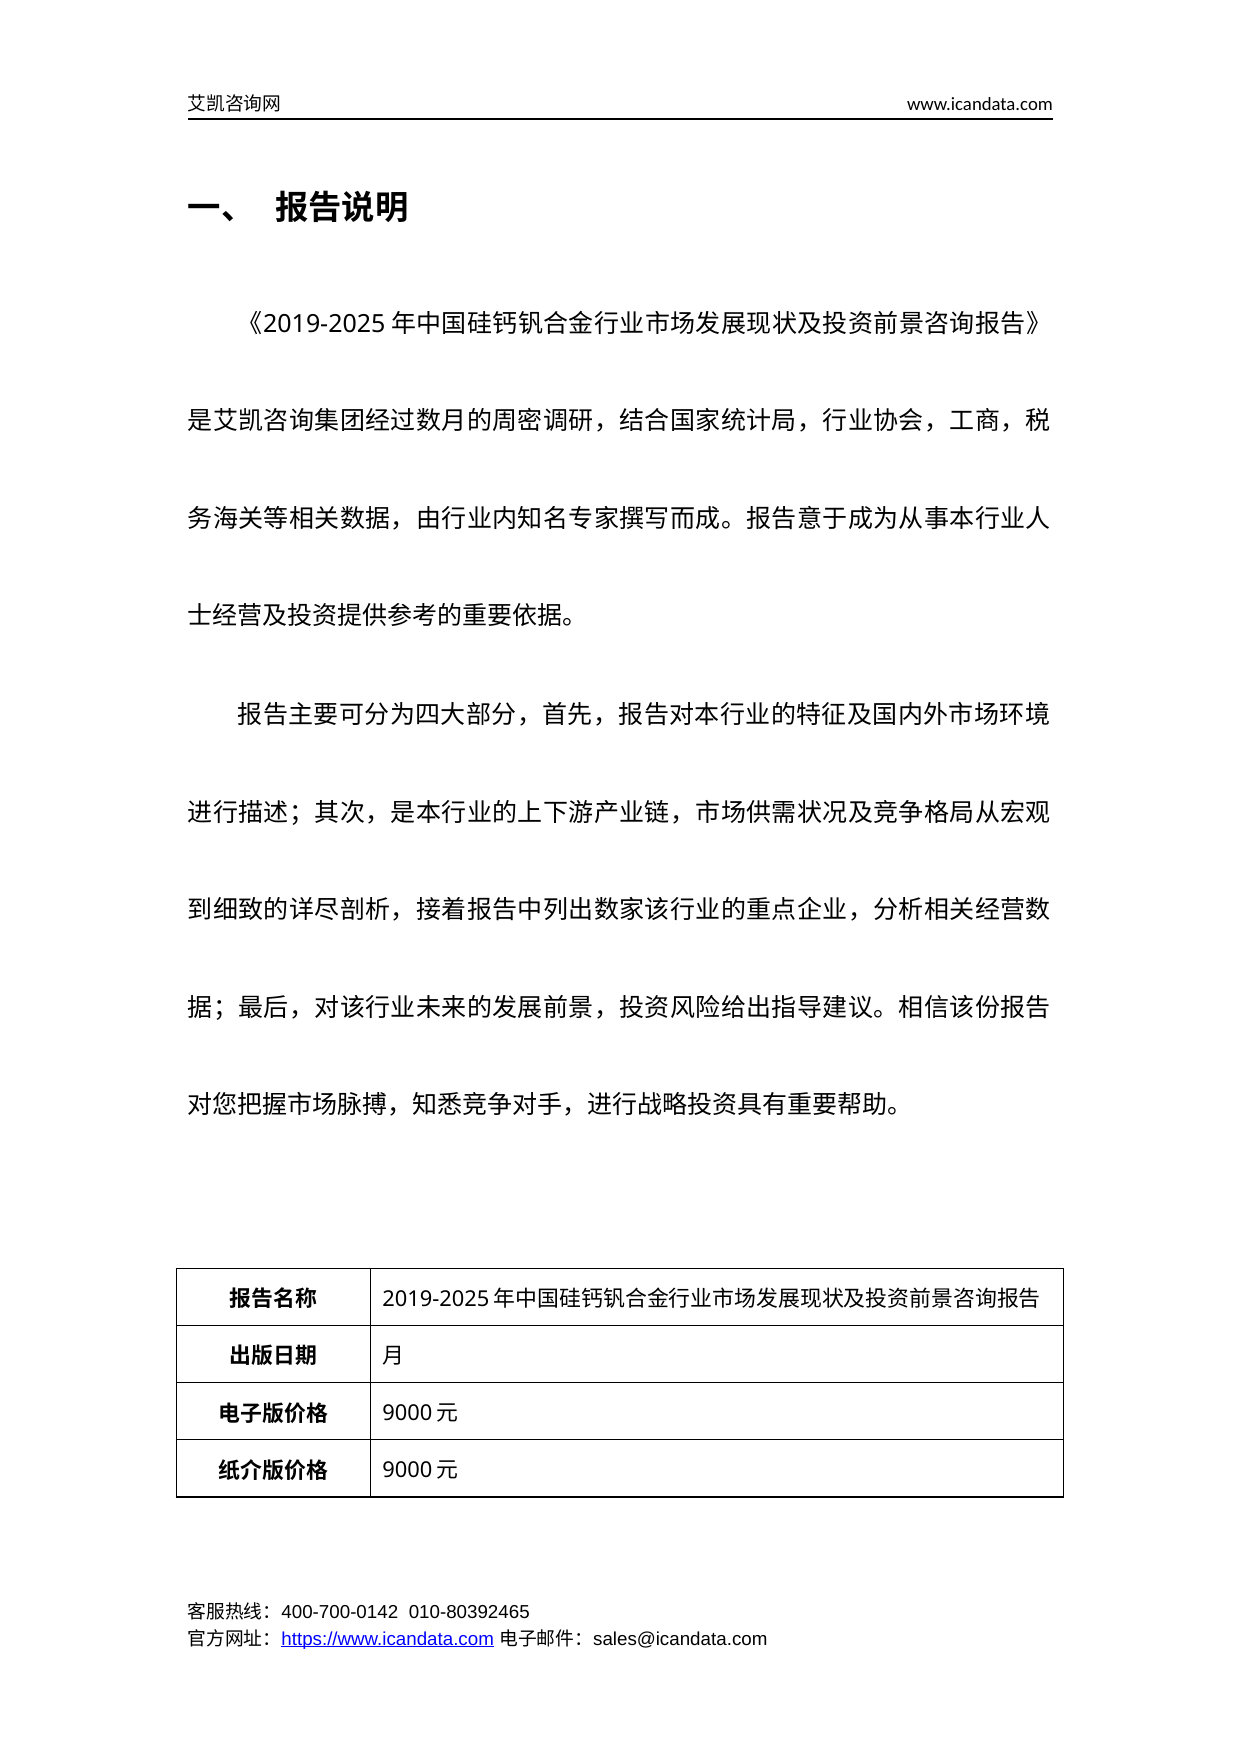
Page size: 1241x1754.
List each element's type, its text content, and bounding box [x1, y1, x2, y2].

table_cell 电子版价格 [177, 1383, 370, 1439]
table_cell 9000元 [371, 1383, 1063, 1439]
table_header 2019-2025年中国硅钙钒合金行业市场发展现状及投资前景咨询报告 [371, 1269, 1063, 1325]
table_cell 月 [371, 1326, 1063, 1382]
table_cell 纸介版价格 [177, 1440, 370, 1496]
table_cell 出版日期 [177, 1326, 370, 1382]
text 《2019-2025年中国硅钙钒合金行业市场发展现状及投资前景咨询报告》是艾凯咨询集团经过数月的周密调研，结合国家统计局，行业协会，工商，税务海关等相关数据，由行业内知名专家撰写而成。报告意于成为从事本行业人士经营及投资提供参考的重要依据。 [187, 289, 1053, 646]
table_header 报告名称 [177, 1269, 370, 1325]
text 报告主要可分为四大部分，首先，报告对本行业的特征及国内外市场环境进行描述；其次，是本行业的上下游产业链，市场供需状况及竞争格局从宏观到细致的详尽剖析，接着报告中列出数家该行业的重点企业，分析相关经营数据；最后，对该行业未来的发展前景，投资风险给出指导建议。相信该份报告对您把握市场脉搏，知悉竞争对手，进行战略投资具有重要帮助。 [187, 681, 1053, 1136]
table_cell 9000元 [371, 1440, 1063, 1496]
subtitle 报告说明 [187, 172, 1053, 237]
